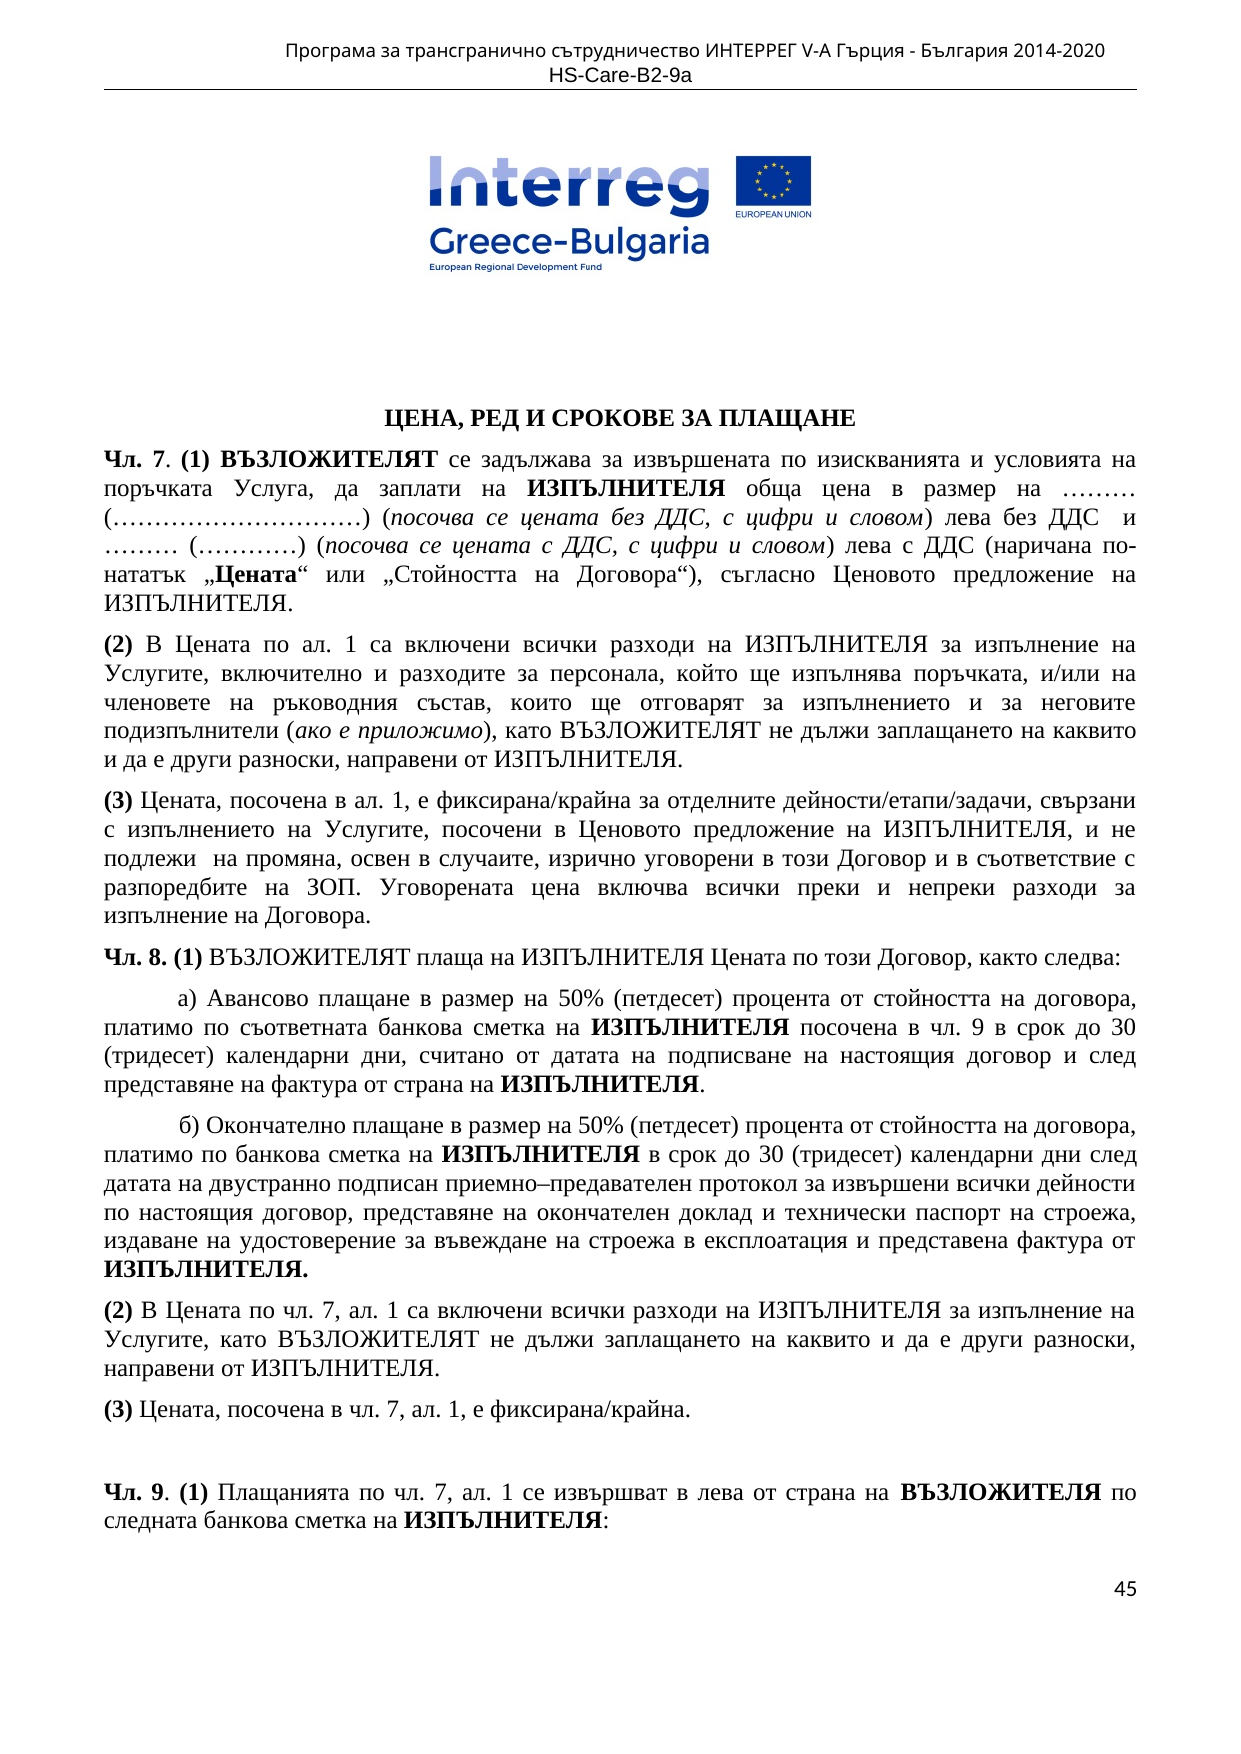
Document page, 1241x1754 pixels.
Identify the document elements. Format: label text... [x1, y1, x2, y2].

text а) Авансово плащане в размер на 50% (петдесет) процента от стойността на договора, платимо по съответната банкова сметка на ИЗПЪЛНИТЕЛЯ посочена в чл. 9 в срок до 30 (тридесет) календарни дни, считано от датата на подписване на настоящия договор и след представяне на фактура от страна на ИЗПЪЛНИТЕЛЯ. [103, 983, 1137, 1098]
text (3) Цената, посочена в чл. 7, ал. 1, е фиксирана/крайна. [103, 1394, 1137, 1423]
text (2) В Цената по чл. 7, ал. 1 са включени всички разходи на ИЗПЪЛНИТЕЛЯ за изпълнение на Услугите, като ВЪЗЛОЖИТЕЛЯТ не дължи заплащането на каквито и да е други разноски, направени от ИЗПЪЛНИТЕЛЯ. [103, 1295, 1137, 1382]
text Чл. 9. (1) Плащанията по чл. 7, ал. 1 се извършват в лева от страна на ВЪЗЛОЖИТЕЛЯ по следната банкова сметка на ИЗПЪЛНИТЕЛЯ: [103, 1477, 1137, 1534]
text Чл. 7. (1) ВЪЗЛОЖИТЕЛЯТ се задължава за извършената по изискванията и условията на поръчката Услуга, да заплати на ИЗПЪЛНИТЕЛЯ обща цена в размер на ……… (…………………………) (посочва се цената без ДДС, с цифри и словом) лева без ДДС и ……… (…………) (посочва се цената с ДДС, с цифри и словом) лева с ДДС (наричана по-нататък „Цената“ или „Стойността на Договора“), съгласно Ценовото предложение на ИЗПЪЛНИТЕЛЯ. [103, 444, 1137, 617]
text (2) В Цената по ал. 1 са включени всички разходи на ИЗПЪЛНИТЕЛЯ за изпълнение на Услугите, включително и разходите за персонала, който ще изпълнява поръчката, и/или на членовете на ръководния състав, които ще отговарят за изпълнението и за неговите подизпълнители (ако е приложимо), като ВЪЗЛОЖИТЕЛЯТ не дължи заплащането на каквито и да е други разноски, направени от ИЗПЪЛНИТЕЛЯ. [103, 629, 1137, 773]
text (3) Цената, посочена в ал. 1, е фиксирана/крайна за отделните дейности/етапи/задачи, свързани с изпълнението на Услугите, посочени в Ценовото предложение на ИЗПЪЛНИТЕЛЯ, и не подлежи на промяна, освен в случаите, изрично уговорени в този Договор и в съответствие с разпоредбите на ЗОП. Уговорената цена включва всички преки и непреки разходи за изпълнение на Договора. [103, 785, 1137, 929]
text б) Окончателно плащане в размер на 50% (петдесет) процента от стойността на договора, платимо по банкова сметка на ИЗПЪЛНИТЕЛЯ в срок до 30 (тридесет) календарни дни след датата на двустранно подписан приемно–предавателен протокол за извършени всички дейности по настоящия договор, представяне на окончателен доклад и технически паспорт на строежа, издаване на удостоверение за въвеждане на строежа в експлоатация и представена фактура от ИЗПЪЛНИТЕЛЯ. [103, 1110, 1137, 1283]
text ЦЕНА, РЕД И СРОКОВЕ ЗА ПЛАЩАНЕ [103, 403, 1137, 432]
text Чл. 8. (1) ВЪЗЛОЖИТЕЛЯТ плаща на ИЗПЪЛНИТЕЛЯ Цената по този Договор, както следва: [103, 942, 1137, 970]
picture [392, 118, 848, 337]
